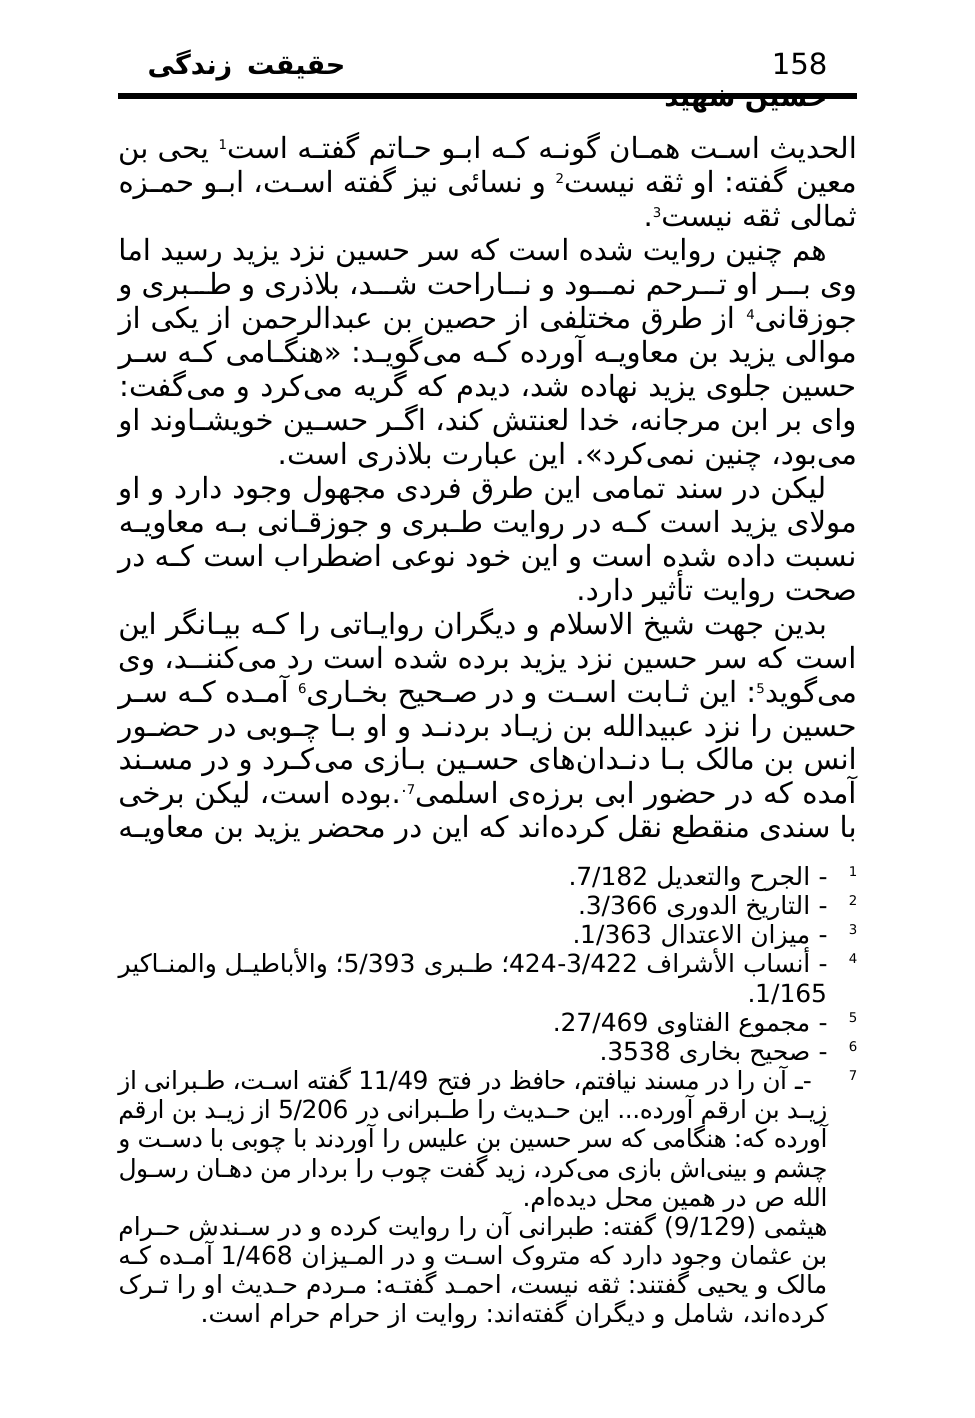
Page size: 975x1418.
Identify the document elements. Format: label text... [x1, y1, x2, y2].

text هم چنین روایت شده است که سر حسین نزد یزید رسید اما وی بر او ترحم نمود و ناراحت شد، بلاذری و طبری و جوزقانی از طرق مختلفی از حصین بن عبدالرحمن از یکی از موالی یزید بن معاویه آورده که می‌گوید: «هنگامی که سر حسین جلوی یزید نهاده شد، دیدم که گریه می‌کرد و می‌گفت: وای بر ابن مرجانه، خدا لعنتش کند، اگر حسین خویشاوند او می‌بود، چنین نمی‌کرد». این عبارت بلاذری است. [118, 233, 857, 471]
text بدین جهت شیخ الاسلام و دیگران روایاتی را که بیانگر این است که سر حسین نزد یزید برده شده است رد می‌کنند، وی می‌گوید: این ثابت است و در صحیح بخاری آمده که سر حسین را نزد عبیدالله بن زیاد بردند و او با چوبی در حضور انس بن مالک با دندان‌های حسین بازی می‌کرد و در مسند آمده که در حضور ابی برزه‌ی اسلمی..بوده است، لیکن برخی با سندی منقطع نقل کرده‌اند که این در محضر یزید بن معاویه بوده، که این باطل و بی‌اساس است؛ زیرا ابو برزه و انس بن مالک هر دو در عراق بودند نه در شام و یزید بن معاویه هنگام قتل حسین در شام بود نه در کوفه. بنابراین هر کس نقل کرده که یزید با چوبدستی خود در حضور انس و ابوبرزه با دندان‌های حسین بازی کرده است قطعا دروغ می‌گوید و دروغ بودن این گفته با نقل متواتر ثابت است. [118, 607, 857, 845]
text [118, 132, 857, 233]
text لیکن در سند تمامی این طرق فردی مجهول وجود دارد و او مولای یزید است که در روایت طبری و جوزقانی به معاویه نسبت داده شده است و این خود نوعی اضطراب است که در صحت روایت تأثیر دارد. [118, 471, 857, 607]
